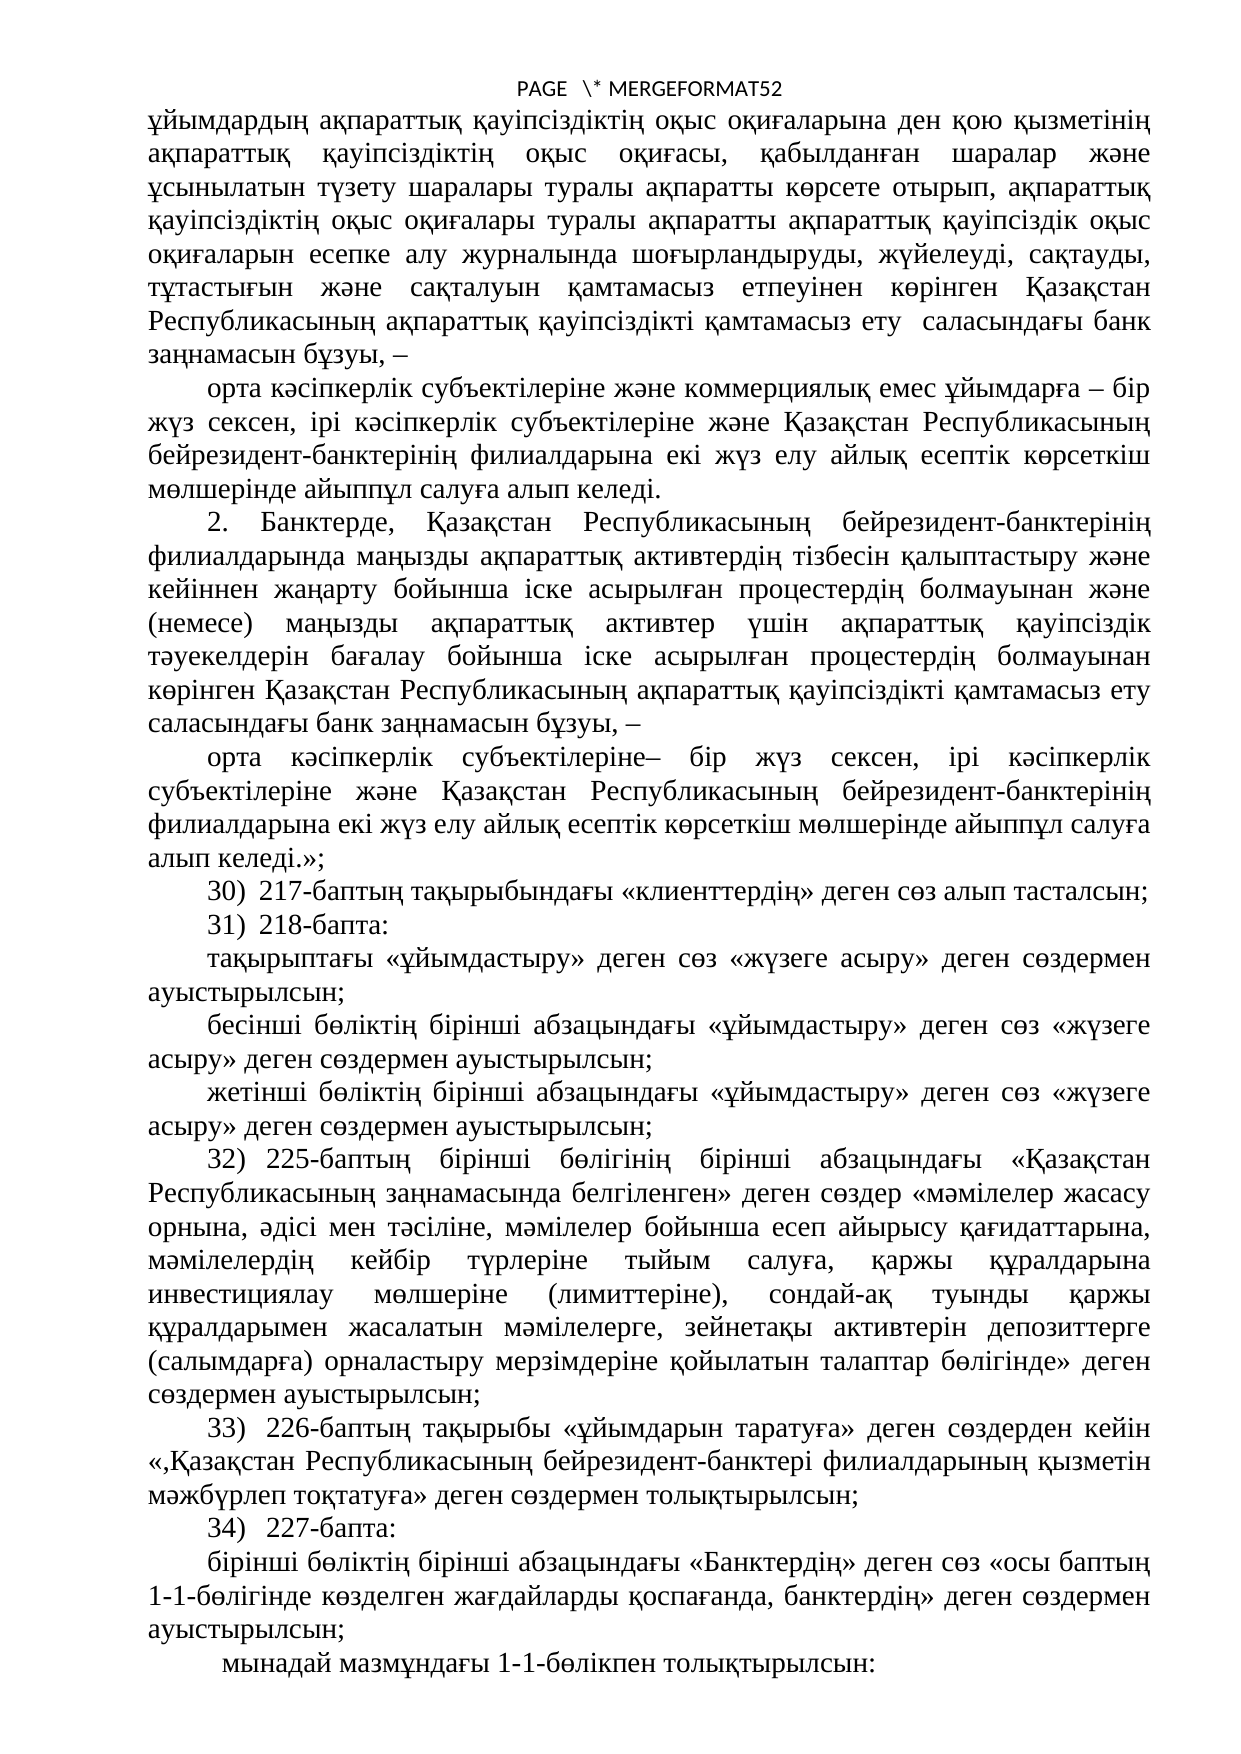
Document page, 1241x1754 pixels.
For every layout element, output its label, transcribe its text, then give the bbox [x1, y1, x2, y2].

text орта кәсіпкерлік субъектілеріне– бір жүз сексен, ірі кәсіпкерлік субъектілеріне және Қазақстан Республикасының бейрезидент-банктерінің филиалдарына екі жүз елу айлық есептік көрсеткіш мөлшерінде айыппұл салуға алып келеді.»; [148, 739, 1152, 873]
list 218-бапта: [207, 907, 1152, 940]
list 226-баптың тақырыбы «ұйымдарын таратуға» деген сөздерден кейін «,Қазақстан Республикасының бейрезидент-банктері филиалдарының қызметін мәжбүрлеп тоқтатуға» деген сөздермен толықтырылсын; [148, 1410, 1152, 1511]
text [148, 102, 1152, 370]
list 227-бапта: [148, 1511, 1152, 1544]
list тақырыптағы «ұйымдастыру» деген сөз «жүзеге асыру» деген сөздермен ауыстырылсын; [148, 940, 1152, 1007]
text 2. Банктерде, Қазақстан Республикасының бейрезидент-банктерінің филиалдарында маңызды ақпараттық активтердің тізбесін қалыптастыру және кейіннен жаңарту бойынша іске асырылған процестердің болмауынан және (немесе) маңызды ақпараттық активтер үшін ақпараттық қауіпсіздік тәуекелдерін бағалау бойынша іске асырылған процестердің болмауынан көрінген Қазақстан Республикасының ақпараттық қауіпсіздікті қамтамасыз ету саласындағы банк заңнамасын бұзуы, – [148, 504, 1152, 739]
text мынадай мазмұндағы 1-1-бөлікпен толықтырылсын: [148, 1645, 1152, 1678]
list бесінші бөліктің бірінші абзацындағы «ұйымдастыру» деген сөз «жүзеге асыру» деген сөздермен ауыстырылсын; [148, 1007, 1152, 1074]
list 225-баптың бірінші бөлігінің бірінші абзацындағы «Қазақстан Республикасының заңнамасында белгіленген» деген сөздер «мәмілелер жасасу орнына, әдісі мен тәсіліне, мәмілелер бойынша есеп айырысу қағидаттарына, мәмілелердің кейбір түрлеріне тыйым салуға, қаржы құралдарына инвестициялау мөлшеріне (лимиттеріне), сондай-ақ туынды қаржы құралдарымен жасалатын мәмілелерге, зейнетақы активтерін депозиттерге (салымдарға) орналастыру мерзімдеріне қойылатын талаптар бөлігінде» деген сөздермен ауыстырылсын; [148, 1142, 1152, 1410]
list бірінші бөліктің бірінші абзацындағы «Банктердің» деген сөз «осы баптың 1-1-бөлігінде көзделген жағдайларды қоспағанда, банктердің» деген сөздермен ауыстырылсын; [148, 1544, 1152, 1645]
list 217-баптың тақырыбындағы «клиенттердің» деген сөз алып тасталсын; [207, 873, 1152, 907]
list жетінші бөліктің бірінші абзацындағы «ұйымдастыру» деген сөз «жүзеге асыру» деген сөздермен ауыстырылсын; [148, 1074, 1152, 1142]
text орта кәсіпкерлік субъектілеріне және коммерциялық емес ұйымдарға – бір жүз сексен, ірі кәсіпкерлік субъектілеріне және Қазақстан Республикасының бейрезидент-банктерінің филиалдарына екі жүз елу айлық есептік көрсеткіш мөлшерінде айыппұл салуға алып келеді. [148, 370, 1152, 504]
